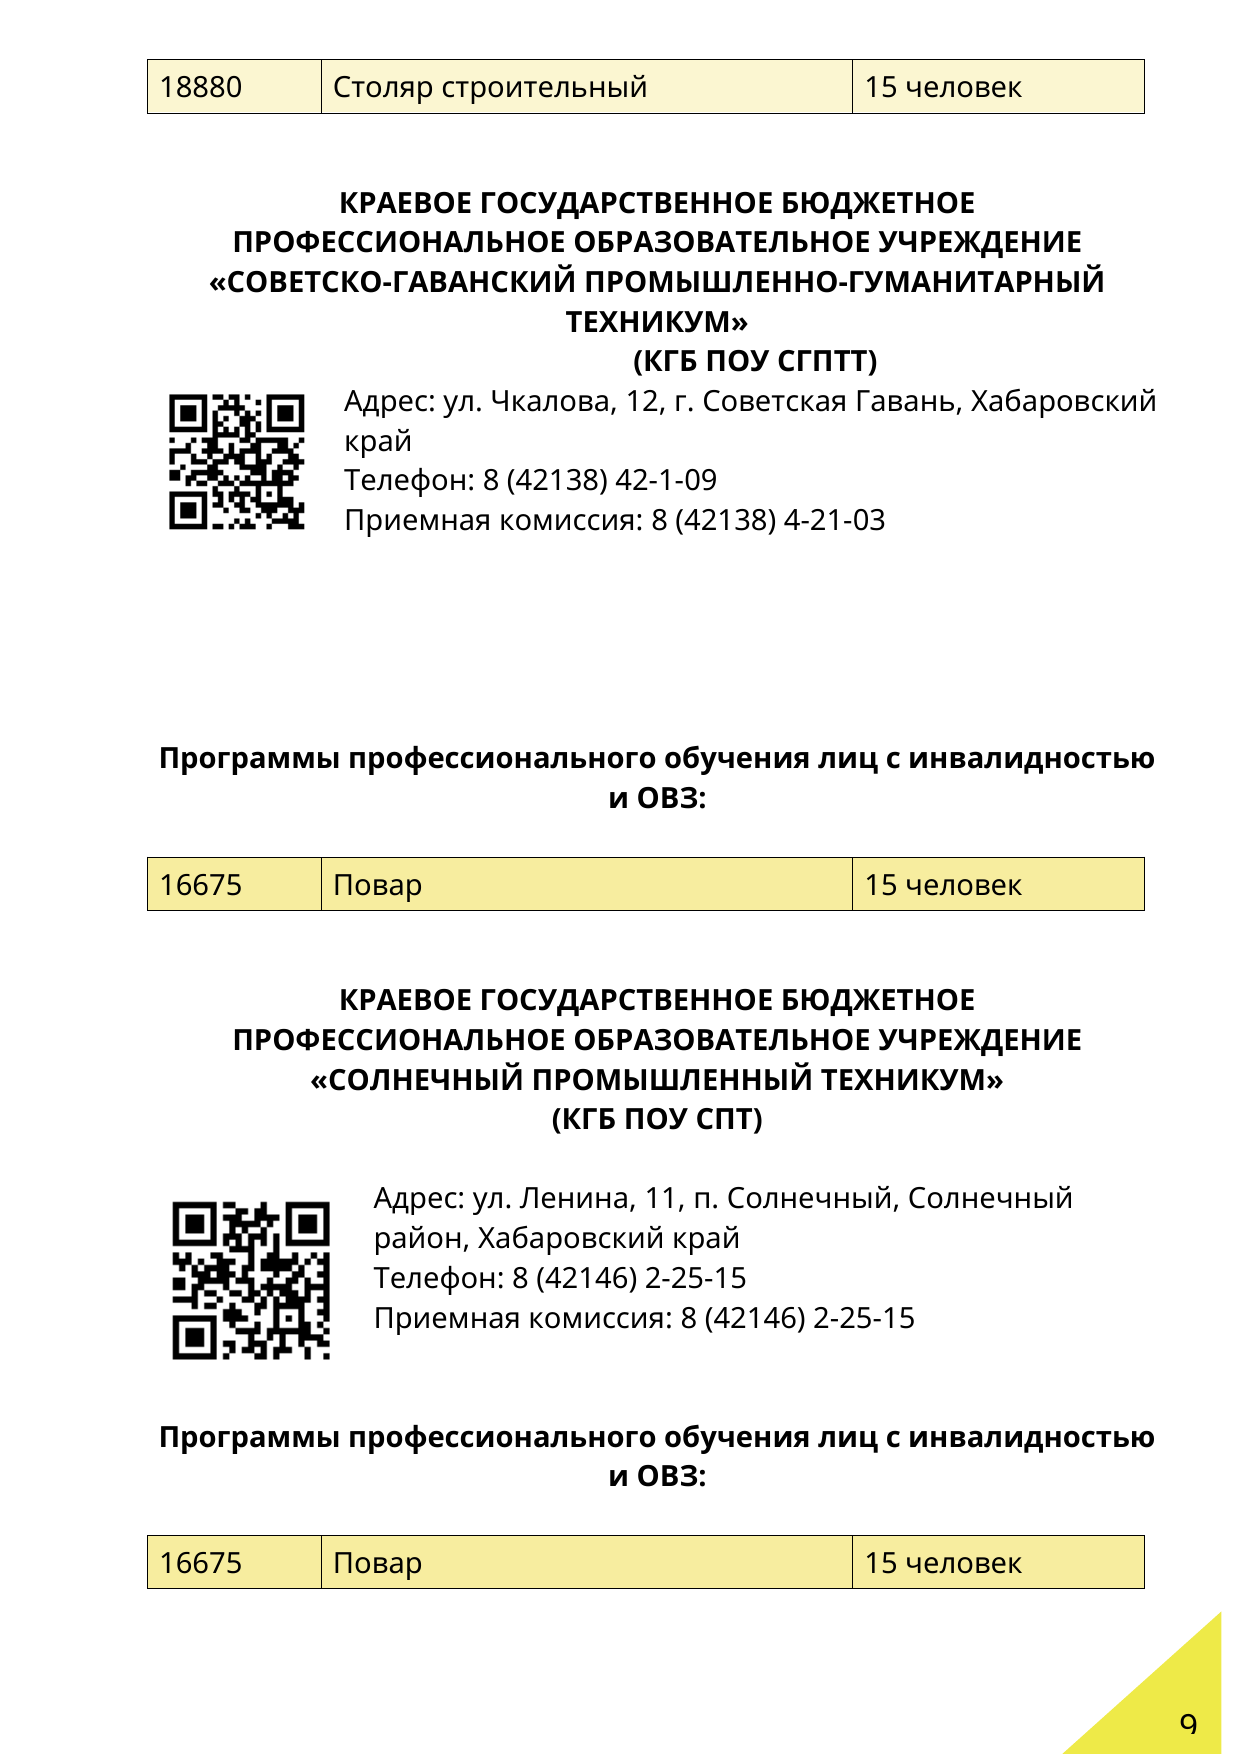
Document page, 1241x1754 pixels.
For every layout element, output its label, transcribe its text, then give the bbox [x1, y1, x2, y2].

text ПРОФЕССИОНАЛЬНОЕ ОБРАЗОВАТЕЛЬНОЕ УЧРЕЖДЕНИЕ [148, 222, 1167, 261]
text «СОЛНЕЧНЫЙ ПРОМЫШЛЕННЫЙ ТЕХНИКУМ» [148, 1059, 1167, 1098]
table_header 16675 [148, 858, 321, 910]
text (КГБ ПОУ СПТ) [148, 1098, 1167, 1138]
text Телефон: 8 (42146) 2-25-15 [355, 1257, 1167, 1297]
table_cell 15 человек [853, 60, 1144, 112]
text КРАЕВОЕ ГОСУДАРСТВЕННОЕ БЮДЖЕТНОЕ [148, 979, 1167, 1019]
text ПРОФЕССИОНАЛЬНОЕ ОБРАЗОВАТЕЛЬНОЕ УЧРЕЖДЕНИЕ [148, 1019, 1167, 1059]
table_header 15 человек [853, 858, 1144, 910]
text Программы профессионального обучения лиц с инвалидностью и ОВЗ: [148, 737, 1167, 817]
text «СОВЕТСКО-ГАВАНСКИЙ ПРОМЫШЛЕННО-ГУМАНИТАРНЫЙ ТЕХНИКУМ» [148, 261, 1167, 341]
text Телефон: 8 (42138) 42-1-09 [326, 460, 1167, 499]
text Приемная комиссия: 8 (42146) 2-25-15 [355, 1297, 1167, 1337]
table_cell 18880 [148, 60, 321, 112]
text Адрес: ул. Чкалова, 12, г. Советская Гавань, Хабаровский край [326, 380, 1167, 460]
table_header Повар [322, 1536, 852, 1588]
table_cell Столяр строительный [322, 60, 852, 112]
text КРАЕВОЕ ГОСУДАРСТВЕННОЕ БЮДЖЕТНОЕ [148, 182, 1167, 222]
text Приемная комиссия: 8 (42138) 4-21-03 [326, 499, 1167, 539]
text (КГБ ПОУ СГПТТ) [148, 341, 1167, 380]
table_header Повар [322, 858, 852, 910]
text Программы профессионального обучения лиц с инвалидностью и ОВЗ: [148, 1416, 1167, 1495]
table_header 16675 [148, 1536, 321, 1588]
picture [148, 373, 326, 551]
table_header 15 человек [853, 1536, 1144, 1588]
text Адрес: ул. Ленина, 11, п. Солнечный, Солнечный район, Хабаровский край [355, 1178, 1167, 1257]
picture [148, 1177, 355, 1385]
